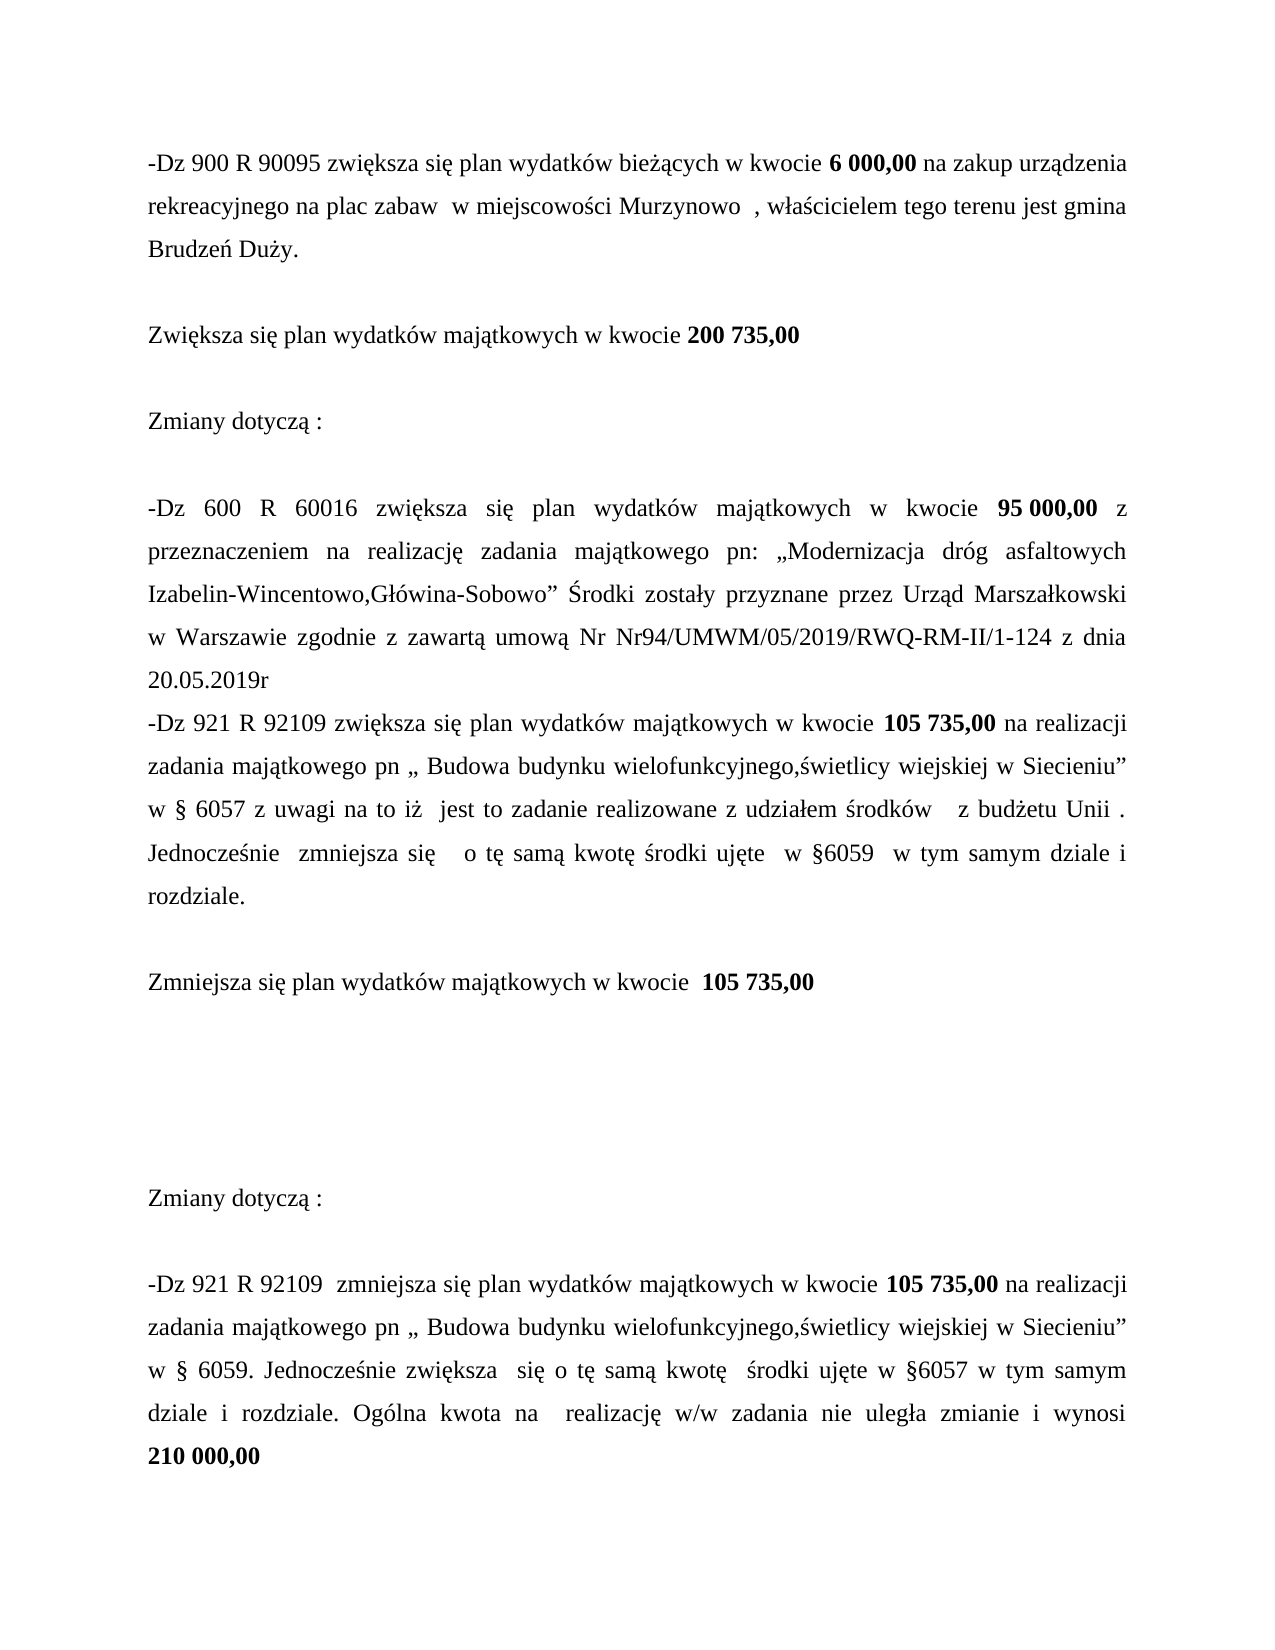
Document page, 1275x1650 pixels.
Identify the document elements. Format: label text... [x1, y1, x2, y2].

text -Dz 600 R 60016 zwiększa się plan wydatków majątkowych w kwocie 95 000,00 z przeznaczeniem na realizację zadania majątkowego pn: „Modernizacja dróg asfaltowych Izabelin-Wincentowo,Główina-Sobowo” Środki zostały przyznane przez Urząd Marszałkowski w Warszawie zgodnie z zawartą umową Nr Nr94/UMWM/05/2019/RWQ-RM-II/1-124 z dnia 20.05.2019r [148, 493, 1127, 694]
text Zmiany dotyczą : [148, 1183, 1127, 1211]
text -Dz 900 R 90095 zwiększa się plan wydatków bieżących w kwocie 6 000,00 na zakup urządzenia rekreacyjnego na plac zabaw w miejscowości Murzynowo , właścicielem tego terenu jest gmina Brudzeń Duży. [148, 148, 1127, 263]
text Zmniejsza się plan wydatków majątkowych w kwocie 105 735,00 [148, 967, 1127, 996]
text Zwiększa się plan wydatków majątkowych w kwocie 200 735,00 [148, 320, 1127, 349]
text Zmiany dotyczą : [148, 406, 1127, 435]
text -Dz 921 R 92109 zmniejsza się plan wydatków majątkowych w kwocie 105 735,00 na realizacji zadania majątkowego pn „ Budowa budynku wielofunkcyjnego,świetlicy wiejskiej w Siecieniu” w § 6059. Jednocześnie zwiększa się o tę samą kwotę środki ujęte w §6057 w tym samym dziale i rozdziale. Ogólna kwota na realizację w/w zadania nie uległa zmianie i wynosi 210 000,00 [148, 1269, 1127, 1470]
text -Dz 921 R 92109 zwiększa się plan wydatków majątkowych w kwocie 105 735,00 na realizacji zadania majątkowego pn „ Budowa budynku wielofunkcyjnego,świetlicy wiejskiej w Siecieniu” w § 6057 z uwagi na to iż jest to zadanie realizowane z udziałem środków z budżetu Unii . Jednocześnie zmniejsza się o tę samą kwotę środki ujęte w §6059 w tym samym dziale i rozdziale. [148, 708, 1127, 909]
